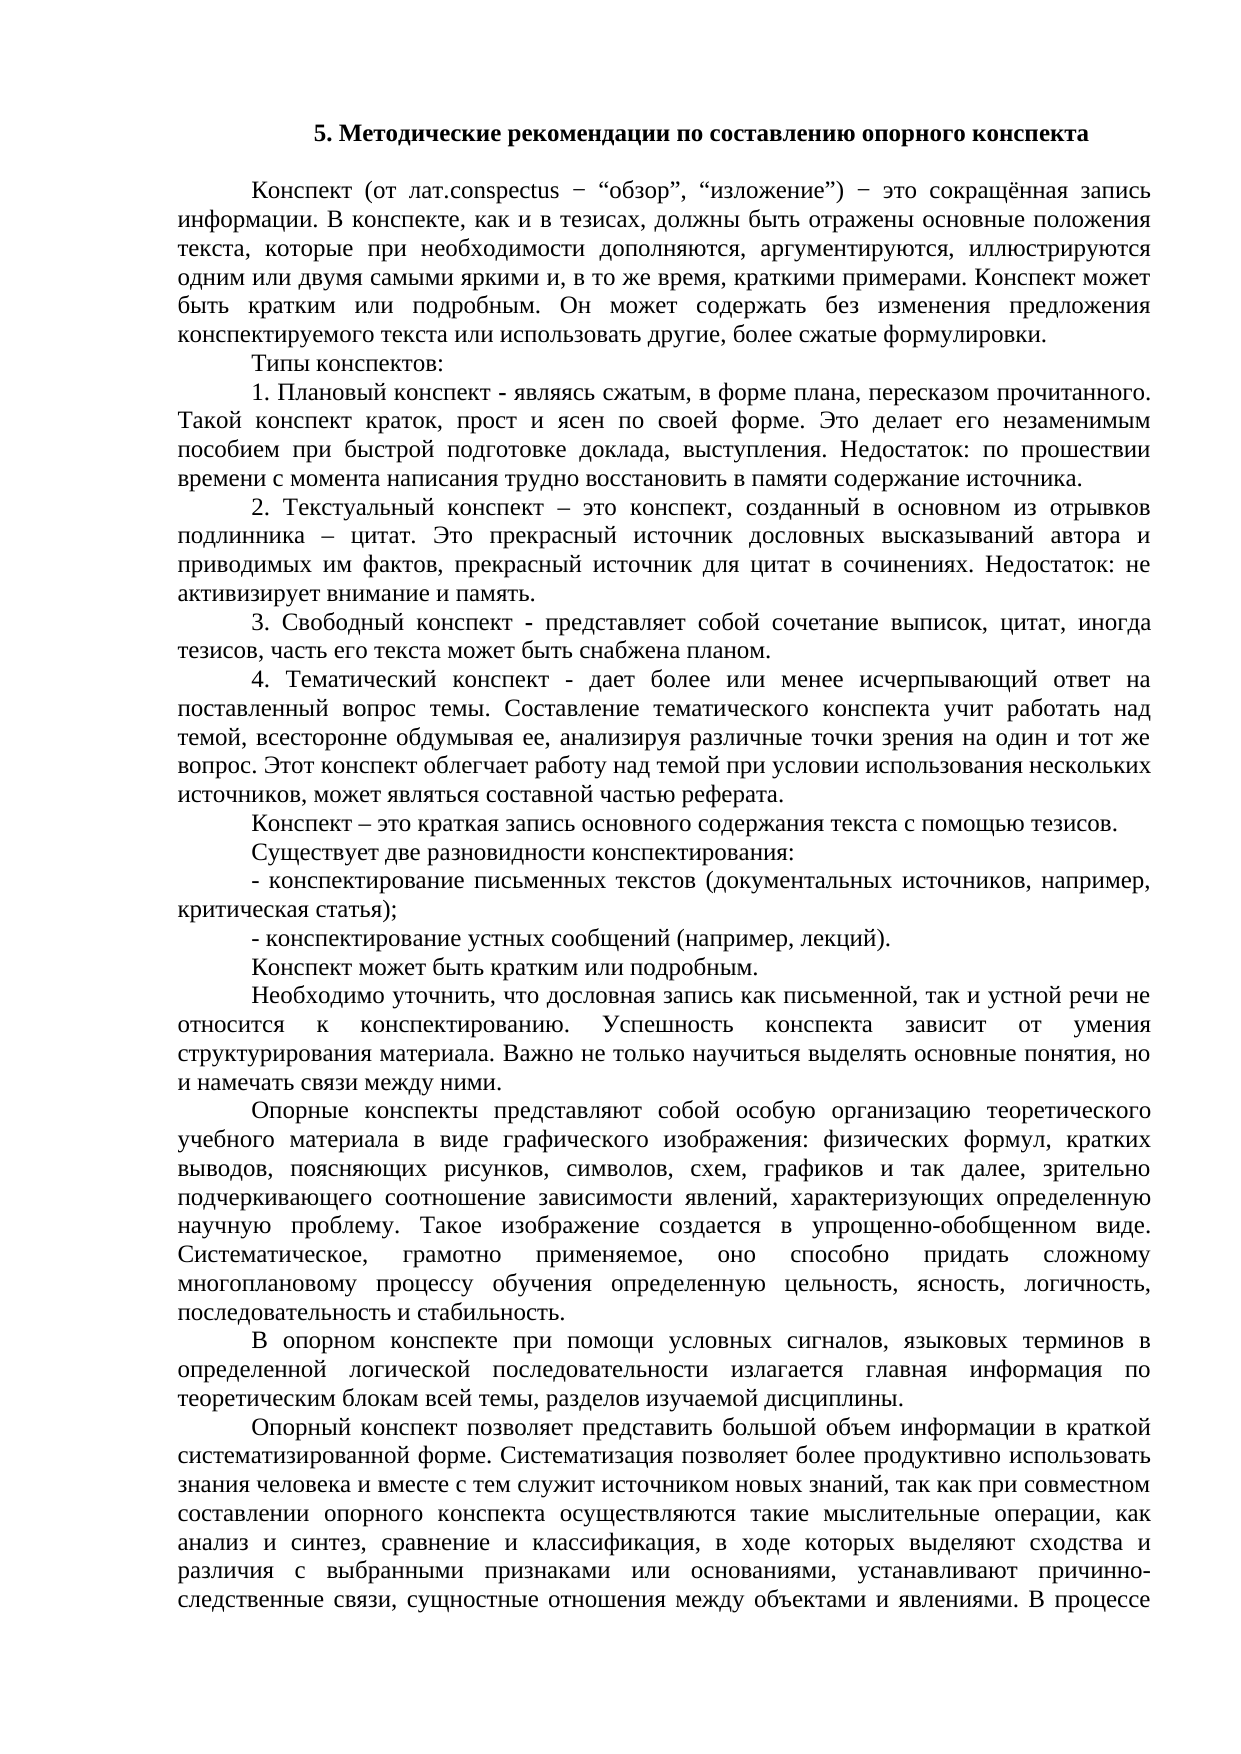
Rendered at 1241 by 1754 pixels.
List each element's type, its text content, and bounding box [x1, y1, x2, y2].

text 1. Плановый конспект - являясь сжатым, в форме плана, пересказом прочитанного. Такой конспект краток, прост и ясен по своей форме. Это делает его незаменимым пособием при быстрой подготовке доклада, выступления. Недостаток: по прошествии времени с момента написания трудно восстановить в памяти содержание источника. [177, 377, 1152, 492]
text Типы конспектов: [177, 348, 1152, 377]
text В опорном конспекте при помощи условных сигналов, языковых терминов в определенной логической последовательности излагается главная информация по теоретическим блокам всей темы, разделов изучаемой дисциплины. [177, 1326, 1152, 1412]
text Конспект (от лат.conspectus − “обзор”, “изложение”) − это сокращённая запись информации. В конспекте, как и в тезисах, должны быть отражены основные положения текста, которые при необходимости дополняются, аргументируются, иллюстрируются одним или двумя самыми яркими и, в то же время, краткими примерами. Конспект может быть кратким или подробным. Он может содержать без изменения предложения конспектируемого текста или использовать другие, более сжатые формулировки. [177, 176, 1152, 348]
text 4. Тематический конспект - дает более или менее исчерпывающий ответ на поставленный вопрос темы. Составление тематического конспекта учит работать над темой, всесторонне обдумывая ее, анализируя различные точки зрения на один и тот же вопрос. Этот конспект облегчает работу над темой при условии использования нескольких источников, может являться составной частью реферата. [177, 664, 1152, 808]
text 5. Методические рекомендации по составлению опорного конспекта [177, 118, 1152, 147]
text 3. Свободный конспект - представляет собой сочетание выписок, цитат, иногда тезисов, часть его текста может быть снабжена планом. [177, 607, 1152, 664]
text Конспект может быть кратким или подробным. [177, 952, 1152, 981]
text - конспектирование устных сообщений (например, лекций). [177, 923, 1152, 952]
text 2. Текстуальный конспект – это конспект, созданный в основном из отрывков подлинника – цитат. Это прекрасный источник дословных высказываний автора и приводимых им фактов, прекрасный источник для цитат в сочинениях. Недостаток: не активизирует внимание и память. [177, 492, 1152, 607]
text Конспект – это краткая запись основного содержания текста с помощью тезисов. [177, 808, 1152, 837]
text Существует две разновидности конспектирования: [177, 837, 1152, 866]
text - конспектирование письменных текстов (документальных источников, например, критическая статья); [177, 866, 1152, 923]
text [177, 1412, 1152, 1613]
text Опорные конспекты представляют собой особую организацию теоретического учебного материала в виде графического изображения: физических формул, кратких выводов, поясняющих рисунков, символов, схем, графиков и так далее, зрительно подчеркивающего соотношение зависимости явлений, характеризующих определенную научную проблему. Такое изображение создается в упрощенно-обобщенном виде. Систематическое, грамотно применяемое, оно способно придать сложному многоплановому процессу обучения определенную цельность, ясность, логичность, последовательность и стабильность. [177, 1096, 1152, 1326]
text Необходимо уточнить, что дословная запись как письменной, так и устной речи не относится к конспектированию. Успешность конспекта зависит от умения структурирования материала. Важно не только научиться выделять основные понятия, но и намечать связи между ними. [177, 981, 1152, 1096]
